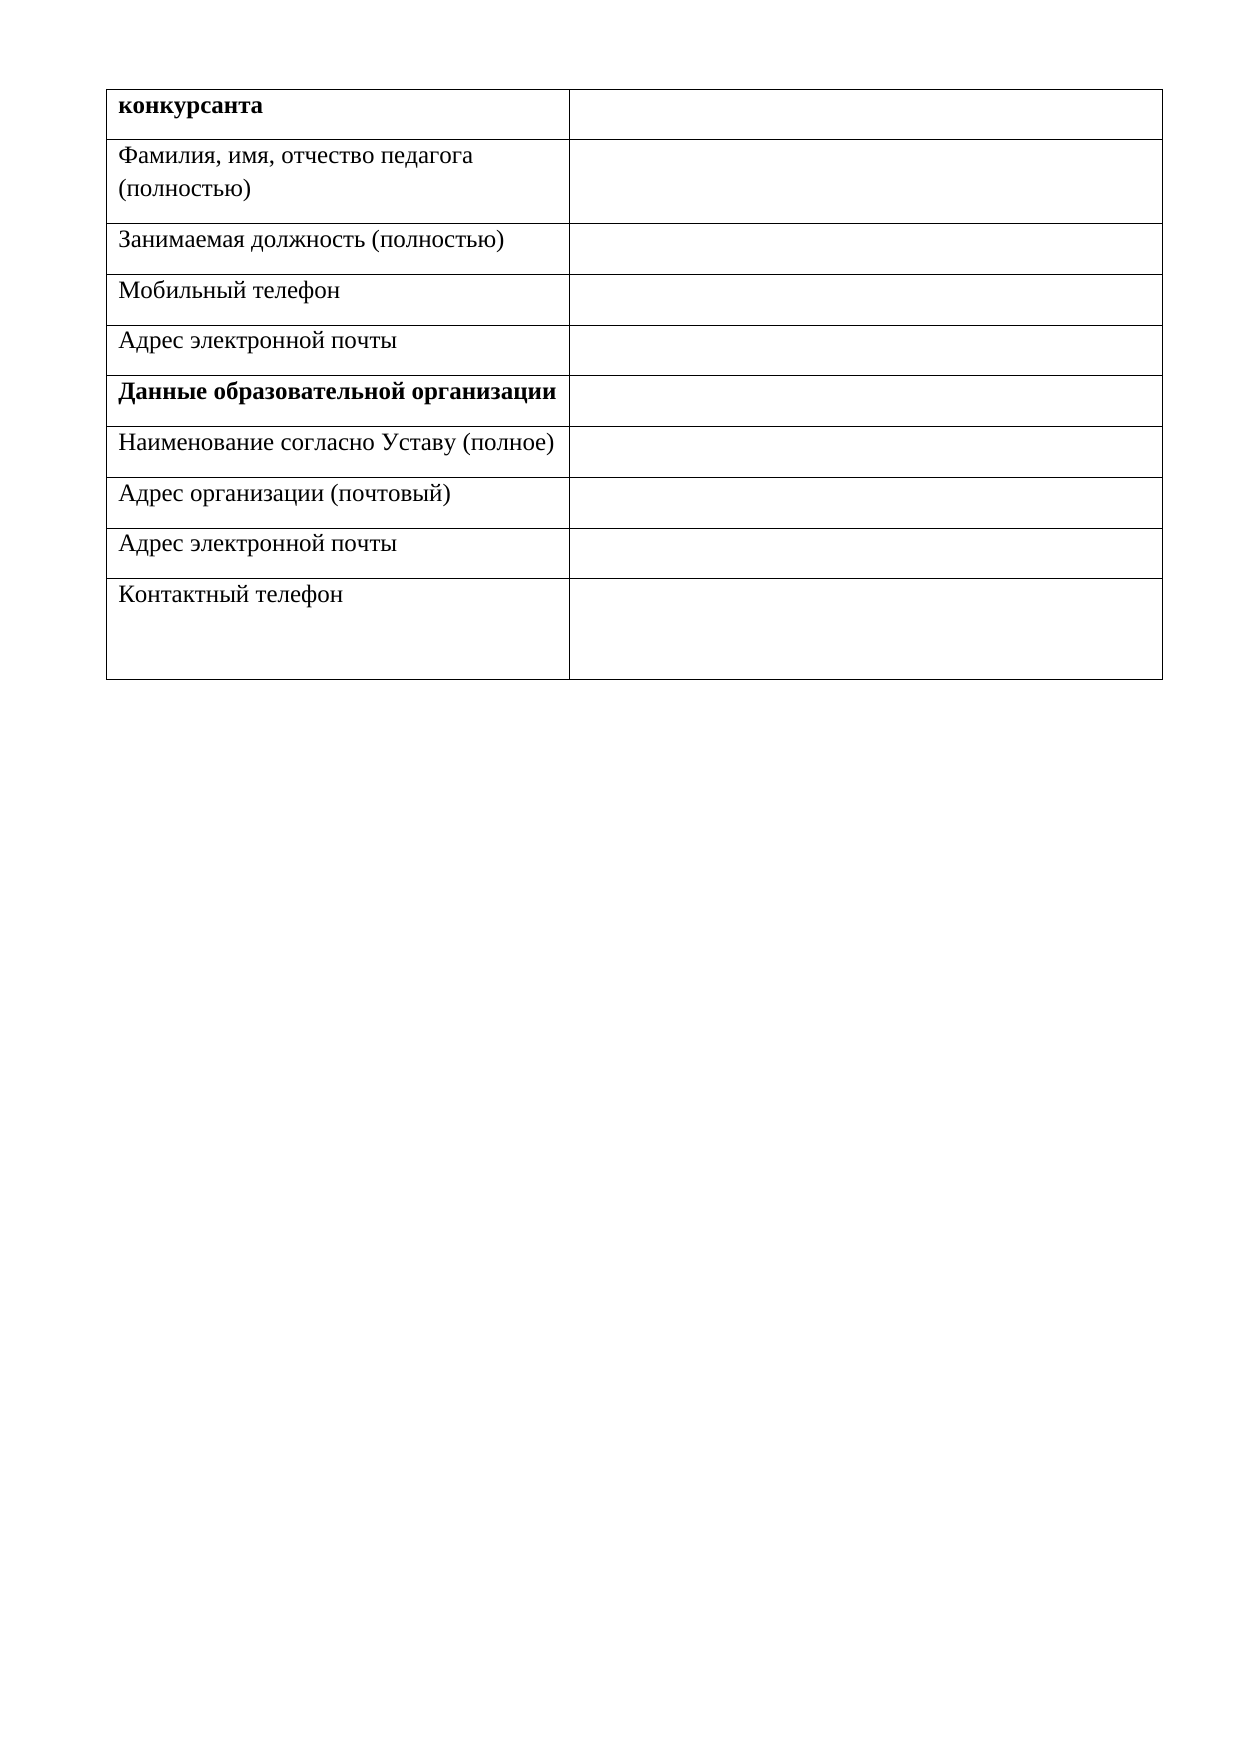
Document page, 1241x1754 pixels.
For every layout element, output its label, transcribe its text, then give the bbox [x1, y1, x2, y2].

table_cell [570, 478, 1162, 527]
table_cell [570, 326, 1162, 375]
table_cell Занимаемая должность (полностью) [107, 224, 569, 274]
table_cell Данные образовательной организации [107, 376, 569, 426]
table_cell [570, 376, 1162, 426]
table_cell [570, 275, 1162, 324]
table_cell [570, 224, 1162, 274]
table_cell Адрес электронной почты [107, 326, 569, 375]
table_cell Мобильный телефон [107, 275, 569, 324]
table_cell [107, 90, 569, 139]
table_cell Контактный телефон [107, 579, 569, 679]
table_cell [570, 579, 1162, 679]
table_cell [570, 140, 1162, 223]
table_cell [570, 90, 1162, 139]
table_cell Наименование согласно Уставу (полное) [107, 427, 569, 477]
table_cell Адрес организации (почтовый) [107, 478, 569, 527]
table_cell Фамилия, имя, отчество педагога (полностью) [107, 140, 569, 223]
table_cell [570, 529, 1162, 578]
table_cell Адрес электронной почты [107, 529, 569, 578]
table_cell [570, 427, 1162, 477]
